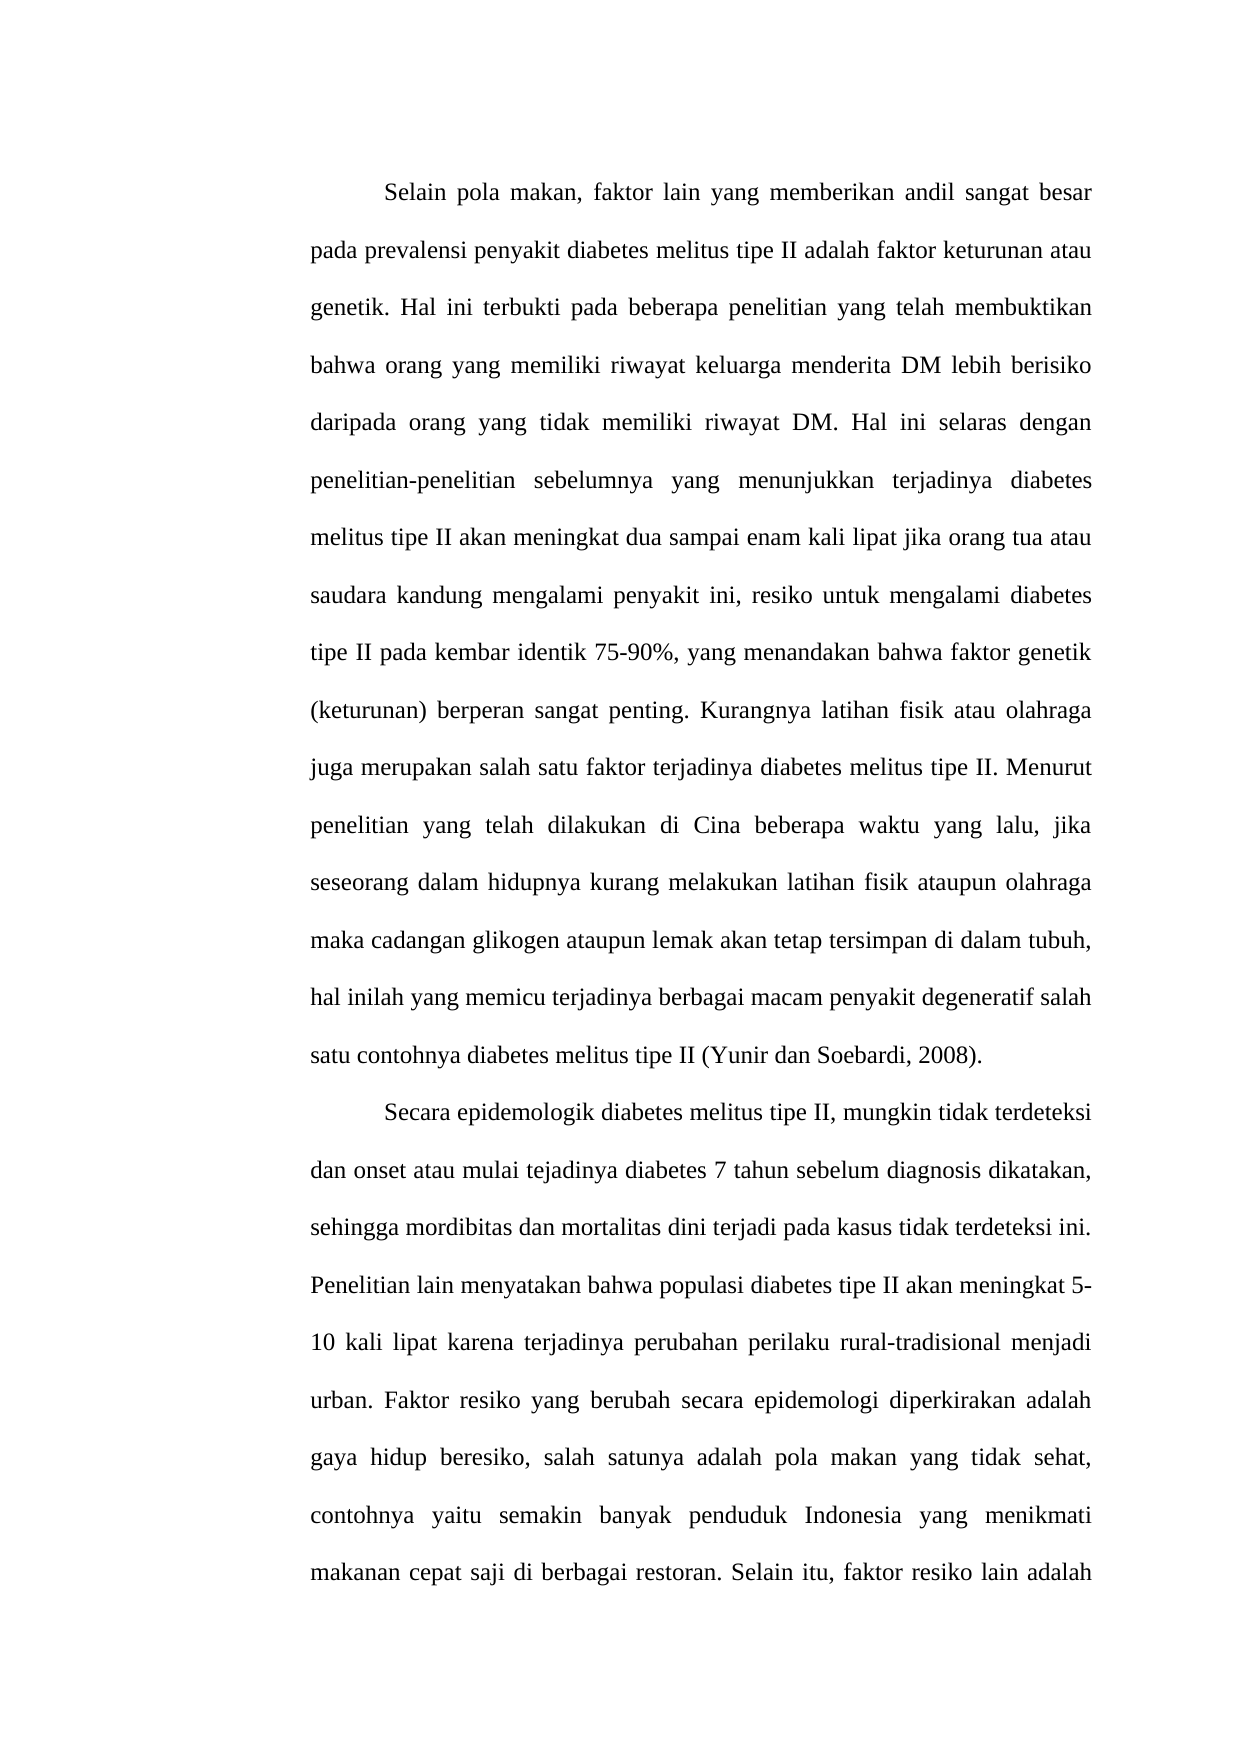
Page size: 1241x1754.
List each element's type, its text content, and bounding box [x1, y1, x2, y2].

text Selain pola makan, faktor lain yang memberikan andil sangat besar pada prevalensi penyakit diabetes melitus tipe II adalah faktor keturunan atau genetik. Hal ini terbukti pada beberapa penelitian yang telah membuktikan bahwa orang yang memiliki riwayat keluarga menderita DM lebih berisiko daripada orang yang tidak memiliki riwayat DM. Hal ini selaras dengan penelitian-penelitian sebelumnya yang menunjukkan terjadinya diabetes melitus tipe II akan meningkat dua sampai enam kali lipat jika orang tua atau saudara kandung mengalami penyakit ini, resiko untuk mengalami diabetes tipe II pada kembar identik 75-90%, yang menandakan bahwa faktor genetik (keturunan) berperan sangat penting. Kurangnya latihan fisik atau olahraga juga merupakan salah satu faktor terjadinya diabetes melitus tipe II. Menurut penelitian yang telah dilakukan di Cina beberapa waktu yang lalu, jika seseorang dalam hidupnya kurang melakukan latihan fisik ataupun olahraga maka cadangan glikogen ataupun lemak akan tetap tersimpan di dalam tubuh, hal inilah yang memicu terjadinya berbagai macam penyakit degeneratif salah satu contohnya diabetes melitus tipe II (Yunir dan Soebardi, 2008). [310, 177, 1092, 1068]
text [310, 1097, 1092, 1586]
